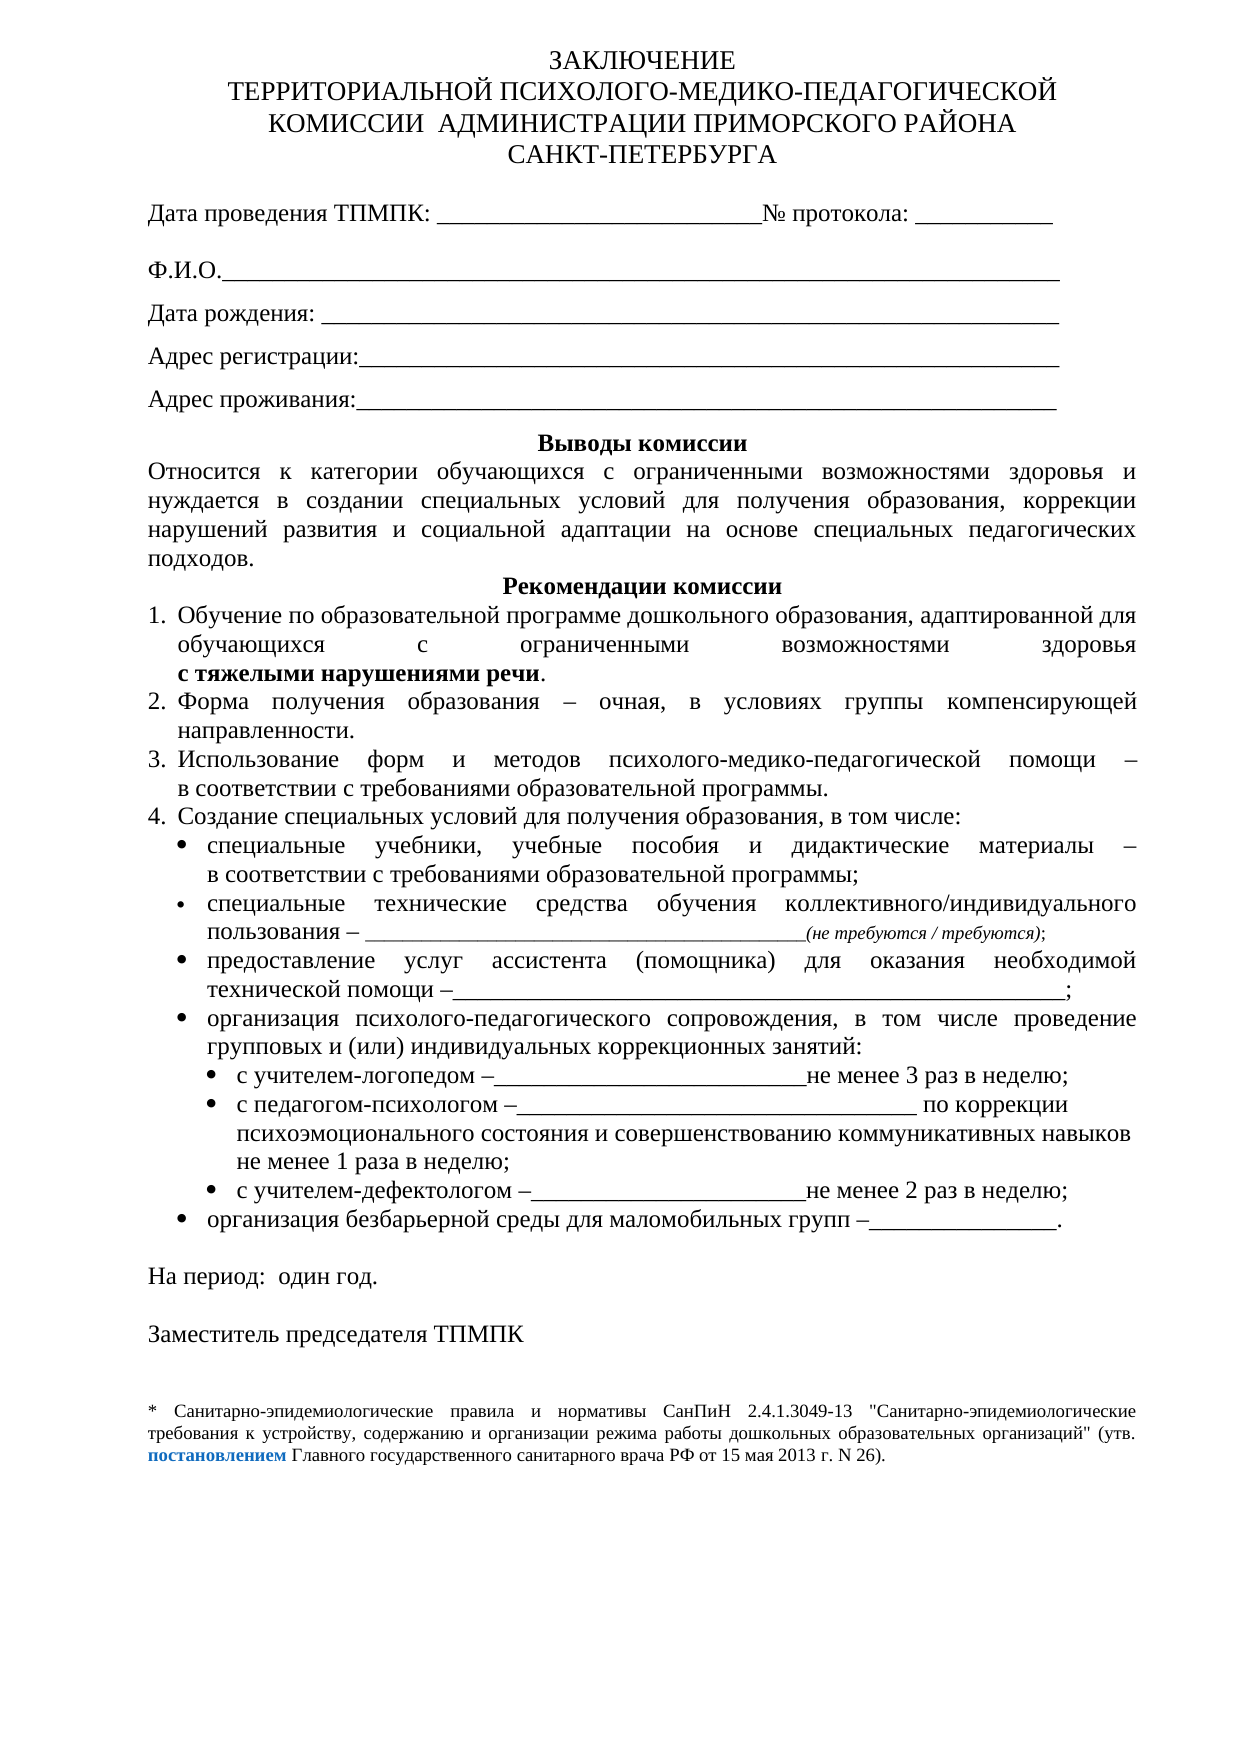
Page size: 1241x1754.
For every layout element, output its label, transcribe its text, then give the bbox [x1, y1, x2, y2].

list Создание специальных условий для получения образования, в том числе: [148, 801, 1137, 830]
text Рекомендации комиссии [148, 571, 1137, 600]
list специальные учебники, учебные пособия и дидактические материалы – в соответствии с требованиями образовательной программы; [177, 830, 1137, 888]
text Адрес регистрации:________________________________________________________ [148, 341, 1137, 370]
text Дата проведения ТПМПК: __________________________№ протокола: ___________ [148, 198, 1137, 226]
list с учителем-логопедом –_________________________не менее 3 раз в неделю; [207, 1060, 1137, 1089]
text Заместитель председателя ТПМПК [148, 1319, 1137, 1348]
text На период: один год. [148, 1261, 1137, 1290]
text ТЕРРИТОРИАЛЬНОЙ ПСИХОЛОГО-МЕДИКО-ПЕДАГОГИЧЕСКОЙ КОМИССИИ АДМИНИСТРАЦИИ ПРИМОРСКОГО РАЙОНА [148, 76, 1137, 138]
list предоставление услуг ассистента (помощника) для оказания необходимой технической помощи –_________________________________________________; [177, 945, 1137, 1003]
text Относится к категории обучающихся с ограниченными возможностями здоровья и нуждается в создании специальных условий для получения образования, коррекции нарушений развития и социальной адаптации на основе специальных педагогических подходов. [148, 456, 1137, 571]
text Дата рождения: ___________________________________________________________ [148, 298, 1137, 327]
subtitle ЗАКЛЮЧЕНИЕ [148, 44, 1137, 76]
list специальные технические средства обучения коллективного/индивидуального пользования – _______________________________________________(не требуются / требуются); [177, 888, 1137, 945]
list Форма получения образования – очная, в условиях группы компенсирующей направленности. [148, 686, 1137, 744]
list с педагогом-психологом –________________________________ по коррекции психоэмоционального состояния и совершенствованию коммуникативных навыков не менее 1 раза в неделю; [207, 1089, 1137, 1175]
list Обучение по образовательной программе дошкольного образования, адаптированной для обучающихся с ограниченными возможностями здоровья с тяжелыми нарушениями речи. [148, 600, 1137, 686]
text Ф.И.О.___________________________________________________________________ [148, 255, 1137, 284]
text Выводы комиссии [148, 428, 1137, 456]
list организация безбарьерной среды для маломобильных групп –_______________. [177, 1204, 1137, 1233]
text * Санитарно-эпидемиологические правила и нормативы СанПиН 2.4.1.3049-13 "Санитарно-эпидемиологические требования к устройству, содержанию и организации режима работы дошкольных образовательных организаций" (утв. постановлением Главного государственного санитарного врача РФ от 15 мая 2013 г. N 26). [148, 1400, 1137, 1465]
list организация психолого-педагогического сопровождения, в том числе проведение групповых и (или) индивидуальных коррекционных занятий: [177, 1003, 1137, 1060]
text САНКТ-ПЕТЕРБУРГА [148, 138, 1137, 169]
list с учителем-дефектологом –______________________не менее 2 раз в неделю; [207, 1175, 1137, 1204]
text Адрес проживания:________________________________________________________ [148, 384, 1137, 413]
list Использование форм и методов психолого-медико-педагогической помощи – в соответствии с требованиями образовательной программы. [148, 744, 1137, 801]
